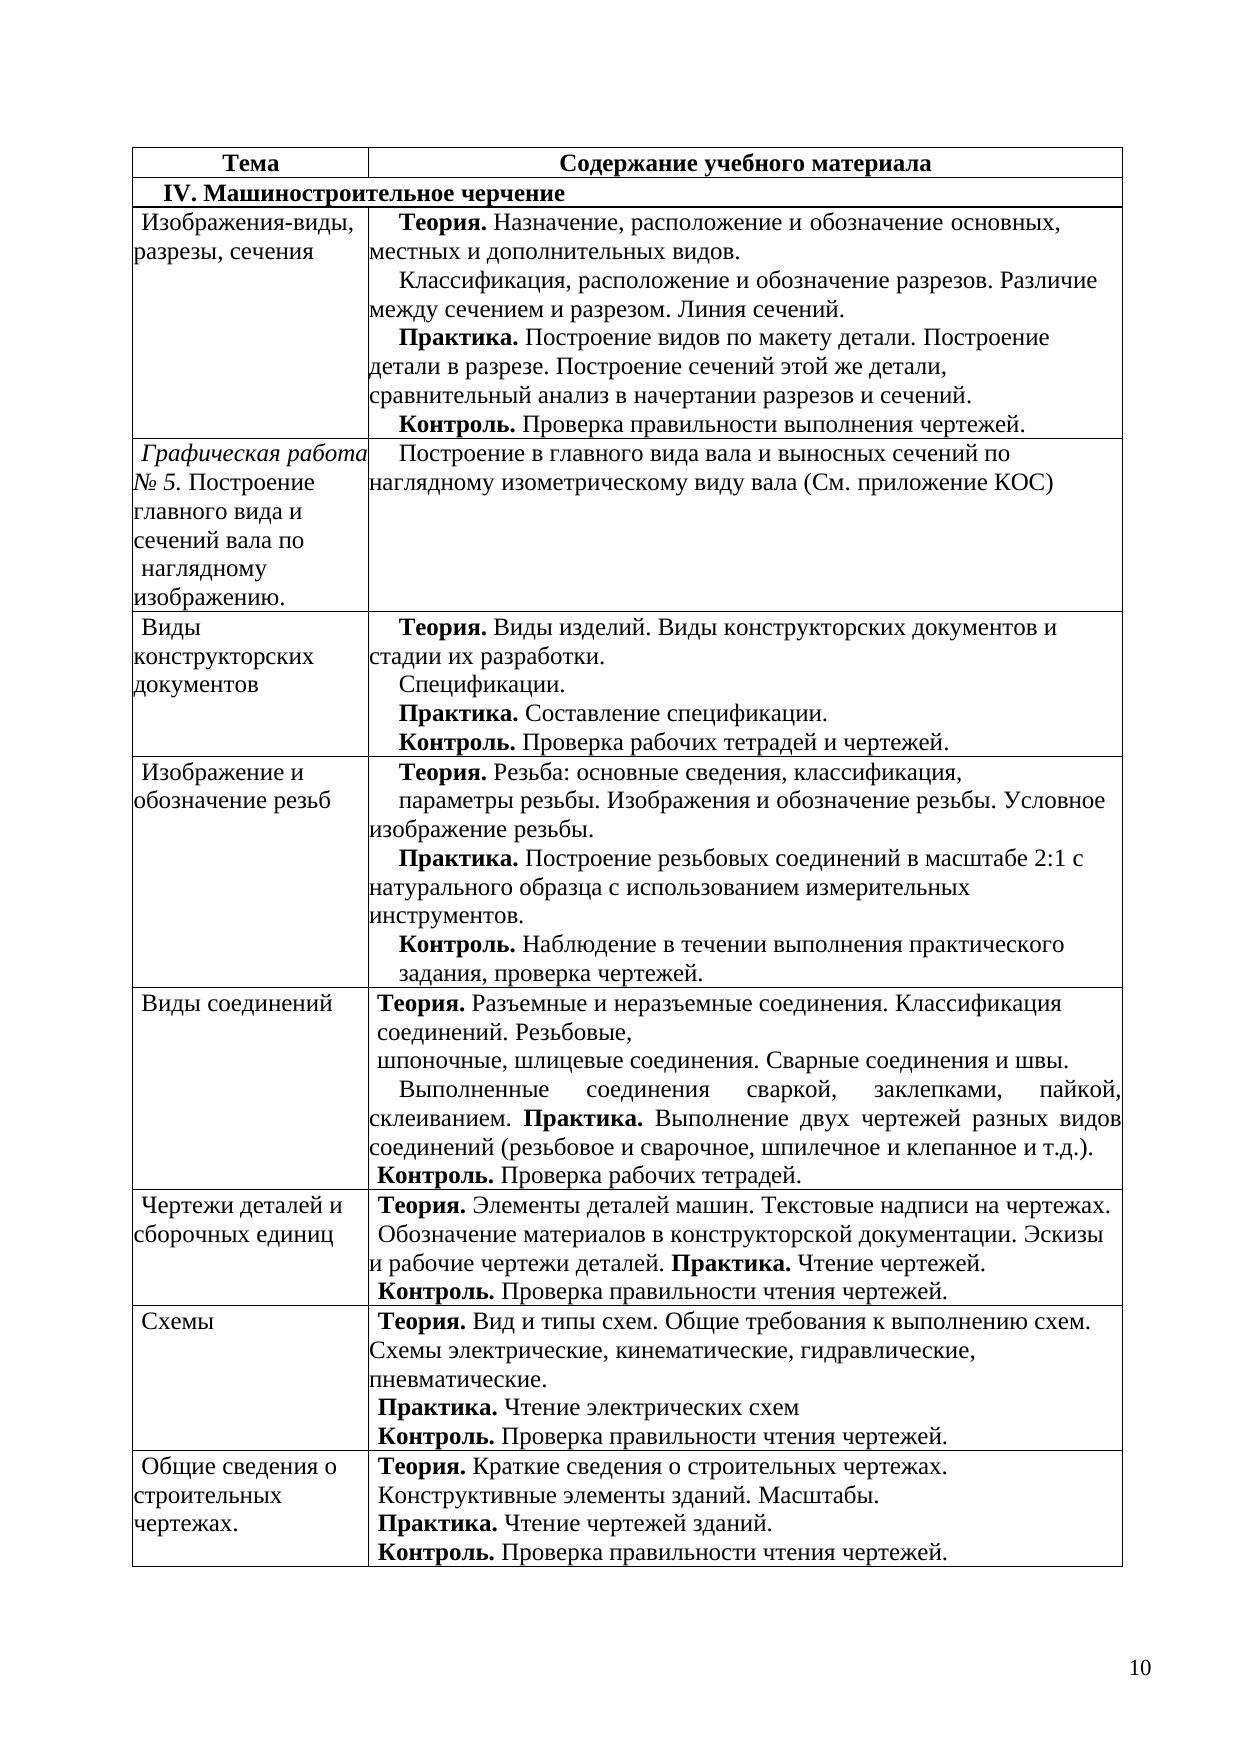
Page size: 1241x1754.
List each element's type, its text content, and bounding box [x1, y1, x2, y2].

table_cell Теория. Разъемные и неразъемные соединения. Классификация соединений. Резьбовые, шпоночные, шлицевые соединения. Сварные соединения и швы. Выполненные соединения сваркой, заклепками, пайкой, склеиванием. Практика. Выполнение двух чертежей разных видов соединений (резьбовое и сварочное, шпилечное и клепанное и т.д.). Контроль. Проверка рабочих тетрадей. [369, 988, 1122, 1189]
table_cell Общие сведения о строительных чертежах. [133, 1451, 368, 1566]
table_cell Теория. Назначение, расположение и обозначение основных, местных и дополнительных видов. Классификация, расположение и обозначение разрезов. Различие между сечением и разрезом. Линия сечений. Практика. Построение видов по макету детали. Построение детали в разрезе. Построение сечений этой же детали, сравнительный анализ в начертании разрезов и сечений. Контроль. Проверка правильности выполнения чертежей. [369, 208, 1122, 437]
table_cell Теория. Резьба: основные сведения, классификация, параметры резьбы. Изображения и обозначение резьбы. Условное изображение резьбы. Практика. Построение резьбовых соединений в масштабе 2:1 с натурального образца с использованием измерительных инструментов. Контроль. Наблюдение в течении выполнения практического задания, проверка чертежей. [369, 757, 1122, 987]
table_cell Схемы [133, 1306, 368, 1450]
table_cell Изображения-виды, разрезы, сечения [133, 208, 368, 437]
table_cell Построение в главного вида вала и выносных сечений по наглядному изометрическому виду вала (См. приложение КОС) [369, 439, 1122, 611]
table_cell Чертежи деталей и сборочных единиц [133, 1190, 368, 1305]
table_cell Изображение и обозначение резьб [133, 757, 368, 987]
table_cell Теория. Вид и типы схем. Общие требования к выполнению схем. Схемы электрические, кинематические, гидравлические, пневматические. Практика. Чтение электрических схем Контроль. Проверка правильности чтения чертежей. [369, 1306, 1122, 1450]
table_header Тема [133, 148, 368, 177]
table_cell Теория. Виды изделий. Виды конструкторских документов и стадии их разработки. Спецификации. Практика. Составление спецификации. Контроль. Проверка рабочих тетрадей и чертежей. [369, 612, 1122, 756]
table_cell Виды конструкторских документов [133, 612, 368, 756]
table_header Содержание учебного материала [369, 148, 1122, 177]
table_cell Графическая работа № 5. Построение главного вида и сечений вала по наглядному изображению. [133, 439, 368, 611]
table_cell Виды соединений [133, 988, 368, 1189]
table_cell IV. Машиностроительное черчение [133, 178, 1122, 206]
table_cell Теория. Краткие сведения о строительных чертежах. Конструктивные элементы зданий. Масштабы. Практика. Чтение чертежей зданий. Контроль. Проверка правильности чтения чертежей. [369, 1451, 1122, 1566]
table_cell Теория. Элементы деталей машин. Текстовые надписи на чертежах. Обозначение материалов в конструкторской документации. Эскизы и рабочие чертежи деталей. Практика. Чтение чертежей. Контроль. Проверка правильности чтения чертежей. [369, 1190, 1122, 1305]
